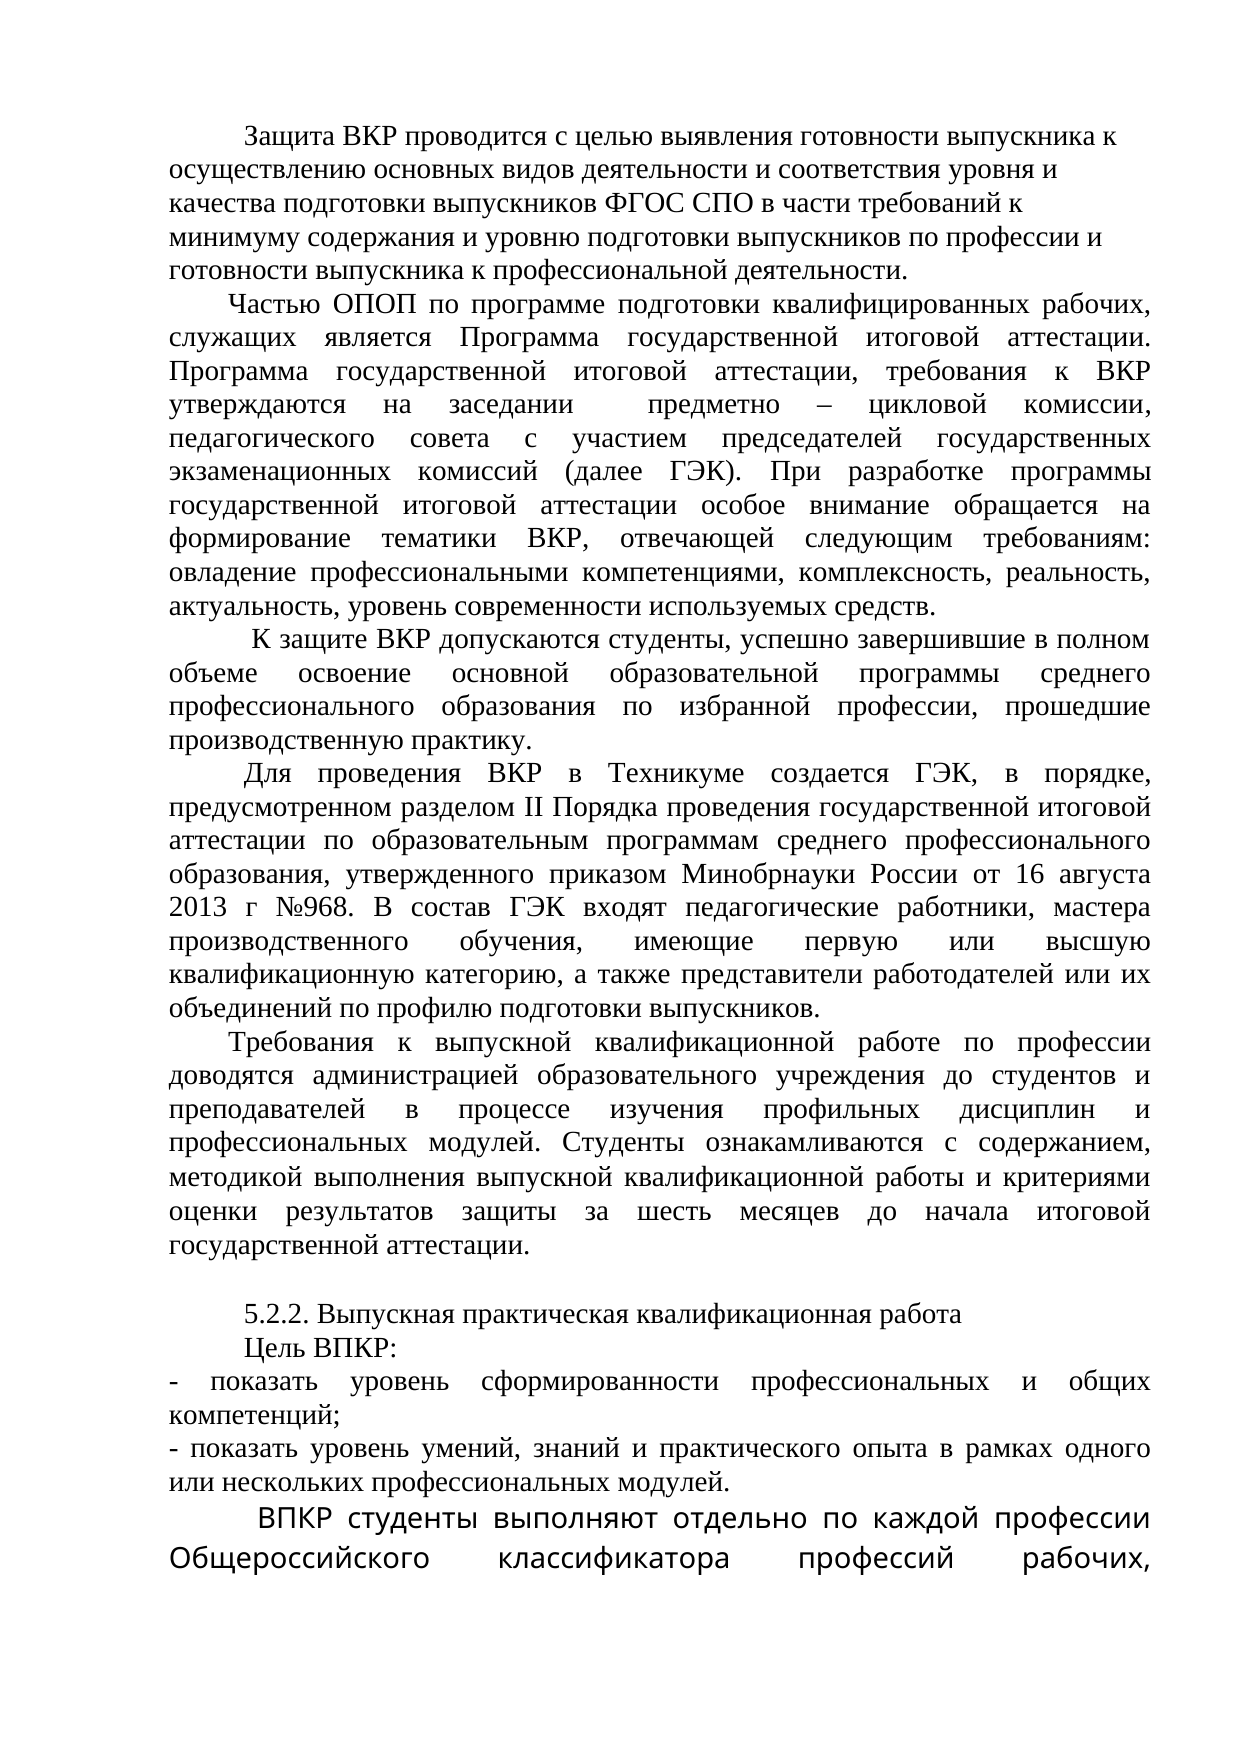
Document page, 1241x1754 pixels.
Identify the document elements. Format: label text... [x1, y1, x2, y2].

text Требования к выпускной квалификационной работе по профессии доводятся администрацией образовательного учреждения до студентов и преподавателей в процессе изучения профильных дисциплин и профессиональных модулей. Студенты ознакамливаются с содержанием, методикой выполнения выпускной квалификационной работы и критериями оценки результатов защиты за шесть месяцев до начала итоговой государственной аттестации. [169, 1024, 1152, 1261]
text 5.2.2. Выпускная практическая квалификационная работа [169, 1296, 1152, 1330]
text Защита ВКР проводится с целью выявления готовности выпускника к осуществлению основных видов деятельности и соответствия уровня и качества подготовки выпускников ФГОС СПО в части требований к минимуму содержания и уровню подготовки выпускников по профессии и готовности выпускника к профессиональной деятельности. [169, 118, 1152, 286]
text Частью ОПОП по программе подготовки квалифицированных рабочих, служащих является Программа государственной итоговой аттестации. Программа государственной итоговой аттестации, требования к ВКР утверждаются на заседании предметно – цикловой комиссии, педагогического совета с участием председателей государственных экзаменационных комиссий (далее ГЭК). При разработке программы государственной итоговой аттестации особое внимание обращается на формирование тематики ВКР, отвечающей следующим требованиям: овладение профессиональными компетенциями, комплексность, реальность, актуальность, уровень современности используемых средств. [169, 286, 1152, 621]
text - показать уровень умений, знаний и практического опыта в рамках одного или нескольких профессиональных модулей. [169, 1430, 1152, 1497]
text - показать уровень сформированности профессиональных и общих компетенций; [169, 1363, 1152, 1430]
text Цель ВПКР: [169, 1330, 1152, 1363]
text К защите ВКР допускаются студенты, успешно завершившие в полном объеме освоение основной образовательной программы среднего профессионального образования по избранной профессии, прошедшие производственную практику. [169, 621, 1152, 755]
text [169, 1497, 1152, 1577]
text Для проведения ВКР в Техникуме создается ГЭК, в порядке, предусмотренном разделом II Порядка проведения государственной итоговой аттестации по образовательным программам среднего профессионального образования, утвержденного приказом Минобрнауки России от 16 августа 2013 г №968. В состав ГЭК входят педагогические работники, мастера производственного обучения, имеющие первую или высшую квалификационную категорию, а также представители работодателей или их объединений по профилю подготовки выпускников. [169, 755, 1152, 1024]
